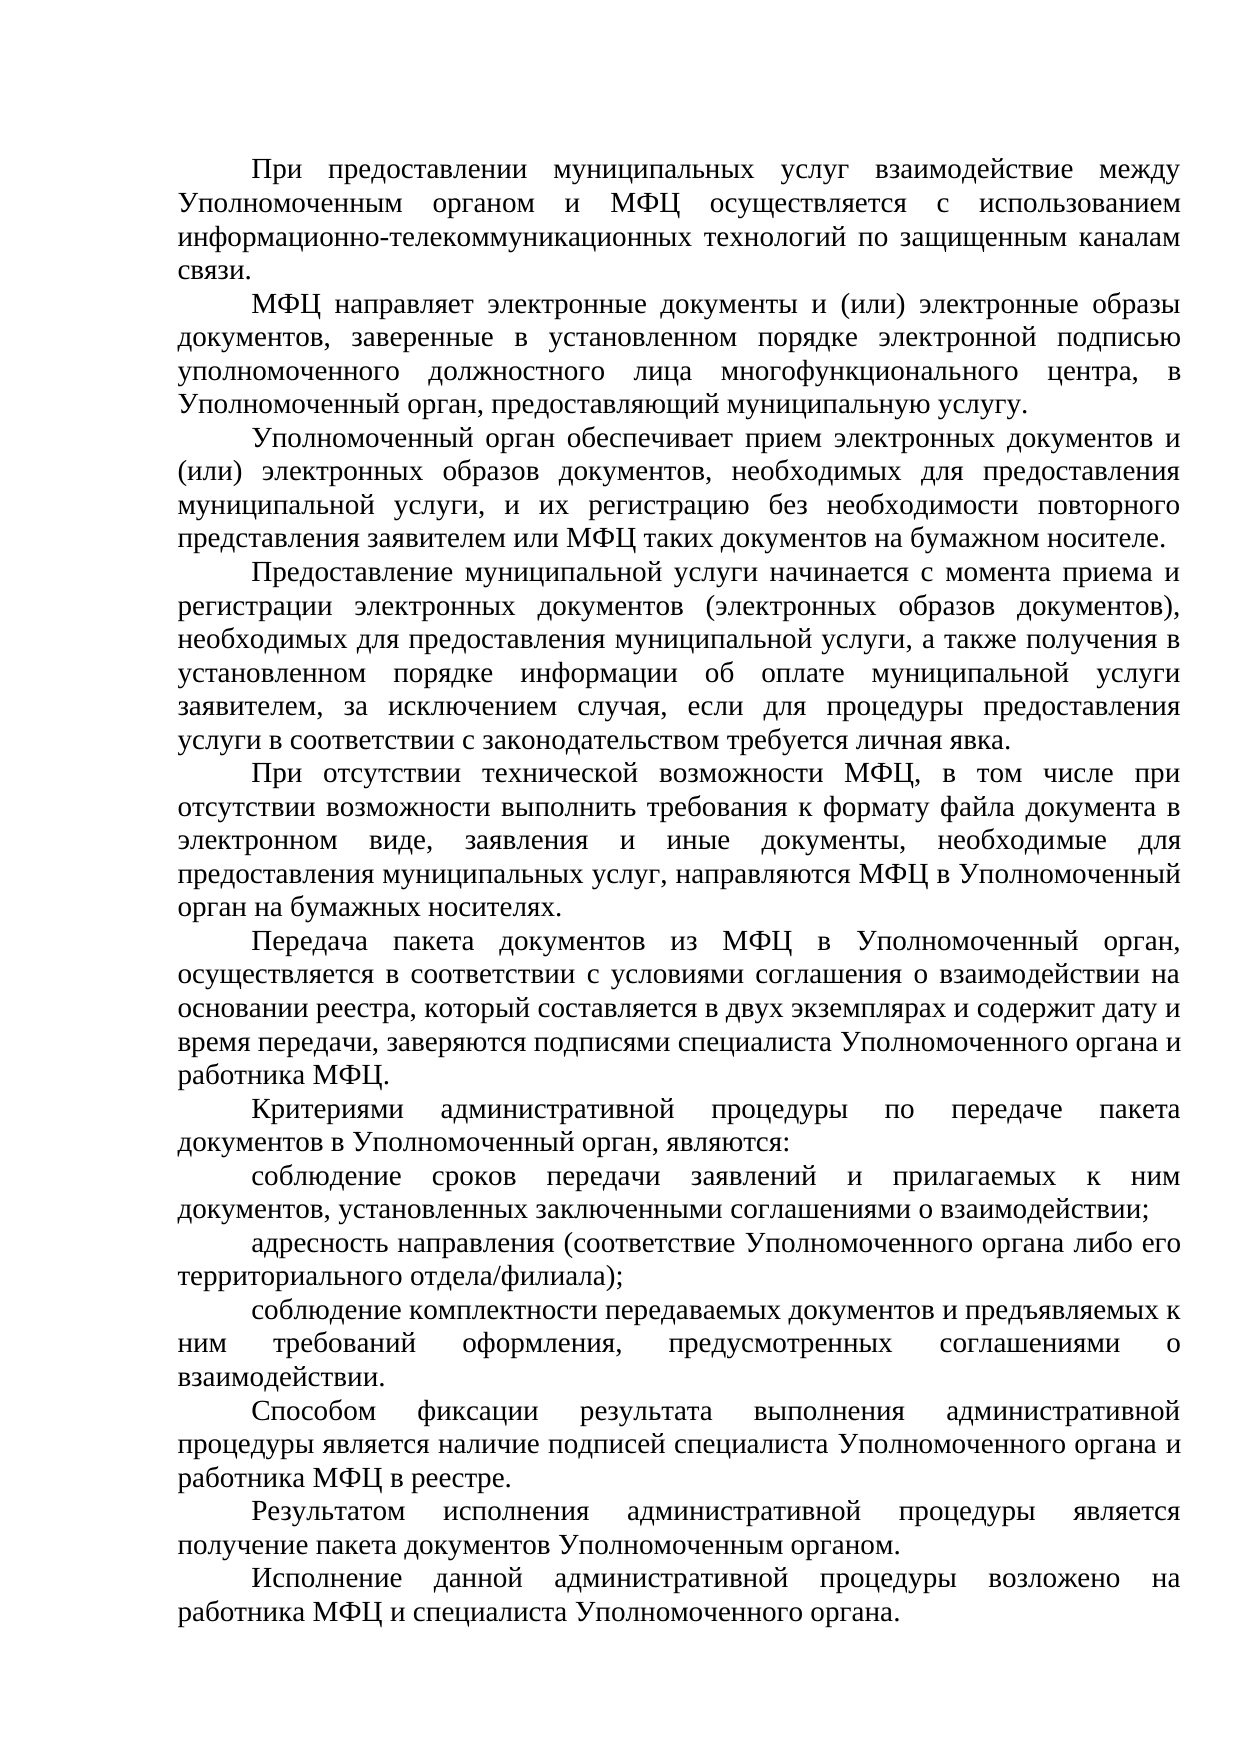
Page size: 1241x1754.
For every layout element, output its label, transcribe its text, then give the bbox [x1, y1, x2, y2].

text Предоставление муниципальной услуги начинается с момента приема и регистрации электронных документов (электронных образов документов), необходимых для предоставления муниципальной услуги, а также получения в установленном порядке информации об оплате муниципальной услуги заявителем, за исключением случая, если для процедуры предоставления услуги в соответствии с законодательством требуется личная явка. [177, 554, 1181, 755]
text адресность направления (соответствие Уполномоченного органа либо его территориального отдела/филиала); [177, 1225, 1181, 1292]
text Способом фиксации результата выполнения административной процедуры является наличие подписей специалиста Уполномоченного органа и работника МФЦ в реестре. [177, 1393, 1181, 1493]
text соблюдение комплектности передаваемых документов и предъявляемых к ним требований оформления, предусмотренных соглашениями о взаимодействии. [177, 1292, 1181, 1393]
text Уполномоченный орган обеспечивает прием электронных документов и (или) электронных образов документов, необходимых для предоставления муниципальной услуги, и их регистрацию без необходимости повторного представления заявителем или МФЦ таких документов на бумажном носителе. [177, 420, 1181, 554]
text Передача пакета документов из МФЦ в Уполномоченный орган, осуществляется в соответствии с условиями соглашения о взаимодействии на основании реестра, который составляется в двух экземплярах и содержит дату и время передачи, заверяются подписями специалиста Уполномоченного органа и работника МФЦ. [177, 923, 1181, 1091]
text Исполнение данной административной процедуры возложено на работника МФЦ и специалиста Уполномоченного органа. [177, 1560, 1181, 1627]
text При предоставлении муниципальных услуг взаимодействие между Уполномоченным органом и МФЦ осуществляется с использованием информационно-телекоммуникационных технологий по защищенным каналам связи. [177, 152, 1181, 286]
text соблюдение сроков передачи заявлений и прилагаемых к ним документов, установленных заключенными соглашениями о взаимодействии; [177, 1158, 1181, 1225]
text При отсутствии технической возможности МФЦ, в том числе при отсутствии возможности выполнить требования к формату файла документа в электронном виде, заявления и иные документы, необходимые для предоставления муниципальных услуг, направляются МФЦ в Уполномоченный орган на бумажных носителях. [177, 755, 1181, 923]
text Критериями административной процедуры по передаче пакета документов в Уполномоченный орган, являются: [177, 1091, 1181, 1158]
text МФЦ направляет электронные документы и (или) электронные образы документов, заверенные в установленном порядке электронной подписью уполномоченного должностного лица многофункционального центра, в Уполномоченный орган, предоставляющий муниципальную услугу. [177, 286, 1181, 420]
text Результатом исполнения административной процедуры является получение пакета документов Уполномоченным органом. [177, 1493, 1181, 1560]
